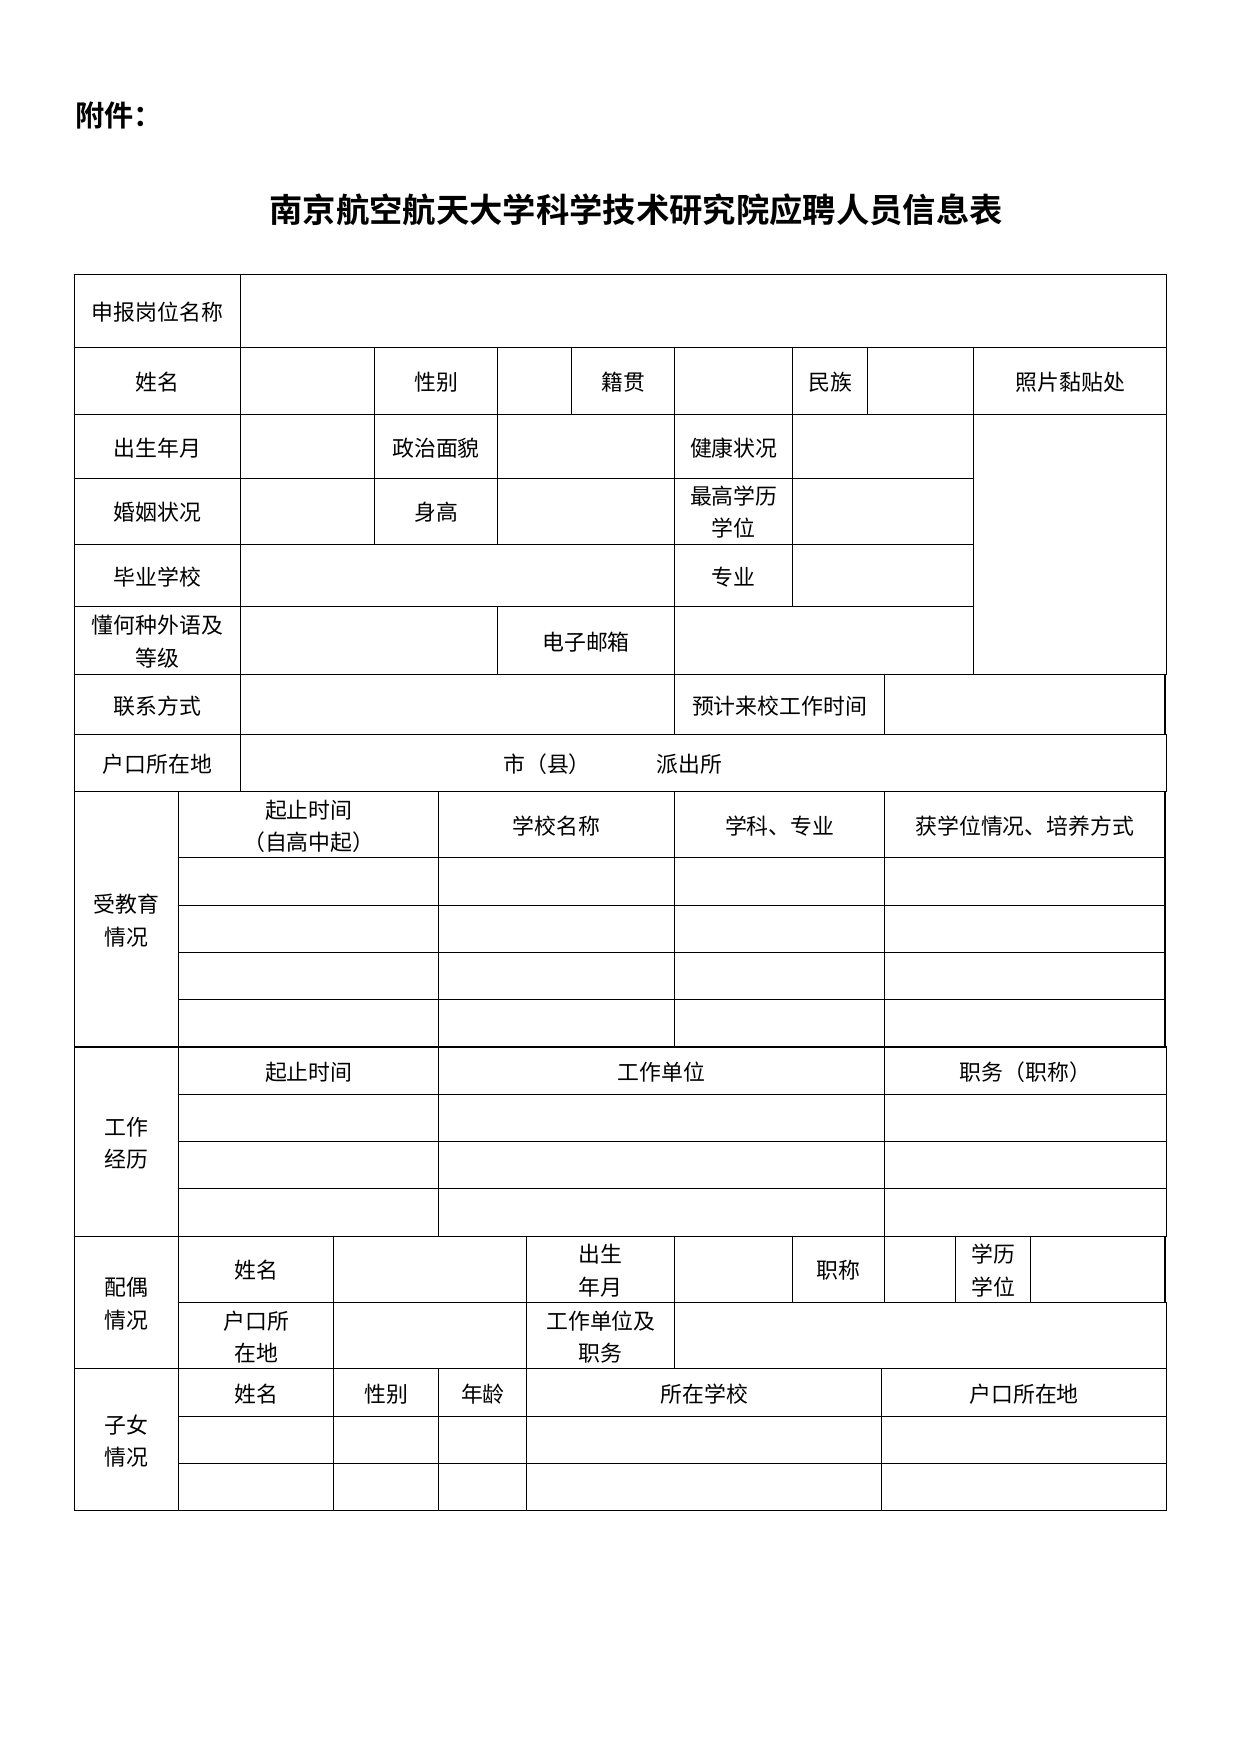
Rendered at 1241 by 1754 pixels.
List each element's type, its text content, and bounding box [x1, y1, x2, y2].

table_cell [439, 858, 674, 904]
table_cell [439, 1095, 884, 1141]
table_cell 工作 经历 [75, 1048, 178, 1236]
table_cell 配偶 情况 [75, 1237, 178, 1368]
table_cell [885, 858, 1164, 904]
table_cell [885, 953, 1164, 999]
table_cell 身高 [375, 479, 497, 544]
table_cell 电子邮箱 [498, 607, 674, 674]
table_cell [793, 415, 973, 477]
table_cell 市（县） 派出所 [241, 735, 1166, 791]
table_cell 职务（职称） [885, 1048, 1166, 1094]
table_cell 预计来校工作时间 [675, 675, 884, 734]
table_cell 出生 年月 [527, 1237, 674, 1302]
table_cell 受教育情况 [75, 792, 178, 1046]
table_cell [498, 415, 674, 477]
table_cell 联系方式 [75, 675, 240, 734]
table_cell 户口所 在地 [179, 1303, 333, 1368]
table_cell [885, 1237, 955, 1302]
table_cell [498, 348, 571, 414]
table_cell [241, 348, 374, 414]
table_cell 职称 [793, 1237, 884, 1302]
table_cell 获学位情况、培养方式 [885, 792, 1164, 857]
table_cell [675, 607, 973, 674]
table_cell 毕业学校 [75, 545, 240, 606]
table_cell [498, 479, 674, 544]
table_cell 最高学历 学位 [675, 479, 792, 544]
table_cell [179, 906, 438, 952]
table_cell [334, 1303, 526, 1368]
table_cell [885, 906, 1164, 952]
table_cell [675, 348, 792, 414]
table_cell [179, 953, 438, 999]
table_cell [793, 479, 973, 544]
table_cell [675, 1303, 1166, 1368]
table_cell 照片黏贴处 [974, 348, 1166, 414]
table_cell [1031, 1237, 1164, 1302]
table_cell 懂何种外语及 等级 [75, 607, 240, 674]
table_cell [885, 1095, 1166, 1141]
table_cell [334, 1464, 438, 1510]
table_cell [439, 1189, 884, 1236]
table_cell [439, 906, 674, 952]
table_cell 婚姻状况 [75, 479, 240, 544]
table_cell [179, 1000, 438, 1046]
table_cell [885, 1142, 1166, 1188]
table_cell [885, 1000, 1164, 1046]
table_cell 户口所在地 [75, 735, 240, 791]
table_cell 子女 情况 [75, 1369, 178, 1510]
table_cell [179, 1189, 438, 1236]
table_cell [675, 906, 884, 952]
text 附件： [75, 81, 1165, 146]
table_cell [793, 545, 973, 606]
table_cell [675, 1000, 884, 1046]
table_cell 性别 [334, 1369, 438, 1416]
table_cell [527, 1464, 881, 1510]
table_header 申报岗位名称 [75, 275, 240, 347]
table_cell 起止时间 （自高中起） [179, 792, 438, 857]
table_cell [675, 1237, 792, 1302]
table_cell 户口所在地 [882, 1369, 1166, 1416]
table_cell [179, 858, 438, 904]
table_cell [675, 953, 884, 999]
table_cell 工作单位 [439, 1048, 884, 1094]
table_cell [241, 607, 497, 674]
table_cell [241, 415, 374, 477]
table_cell [974, 415, 1166, 674]
table_header [241, 275, 1166, 347]
table_cell [439, 1464, 526, 1510]
table_cell [241, 545, 674, 606]
text 南京航空航天大学科学技术研究院应聘人员信息表 [75, 175, 1165, 240]
table_cell 民族 [793, 348, 867, 414]
table_cell [885, 1189, 1166, 1236]
table_cell 姓名 [75, 348, 240, 414]
table_cell 起止时间 [179, 1048, 438, 1094]
table_cell 所在学校 [527, 1369, 881, 1416]
table_cell [675, 858, 884, 904]
table_cell [179, 1142, 438, 1188]
table_cell [439, 1417, 526, 1463]
table_cell 学历 学位 [956, 1237, 1030, 1302]
table_cell [241, 675, 674, 734]
table_cell 年龄 [439, 1369, 526, 1416]
table_cell 学校名称 [439, 792, 674, 857]
table_cell [334, 1237, 526, 1302]
table_cell [885, 675, 1164, 734]
table_cell 健康状况 [675, 415, 792, 477]
table_cell [527, 1417, 881, 1463]
table_cell [334, 1417, 438, 1463]
table_cell 出生年月 [75, 415, 240, 477]
table_cell 专业 [675, 545, 792, 606]
table_cell 工作单位及职务 [527, 1303, 674, 1368]
table_cell [179, 1464, 333, 1510]
table_cell [882, 1417, 1166, 1463]
table_cell 性别 [375, 348, 497, 414]
table_cell [868, 348, 973, 414]
table_cell [439, 1142, 884, 1188]
table_cell [179, 1095, 438, 1141]
table_cell 姓名 [179, 1369, 333, 1416]
table_cell [439, 1000, 674, 1046]
table_cell [882, 1464, 1166, 1510]
table_cell [179, 1417, 333, 1463]
table_cell [241, 479, 374, 544]
table_cell 姓名 [179, 1237, 333, 1302]
table_cell 学科、专业 [675, 792, 884, 857]
table_cell [439, 953, 674, 999]
table_cell 政治面貌 [375, 415, 497, 477]
table_cell 籍贯 [572, 348, 674, 414]
